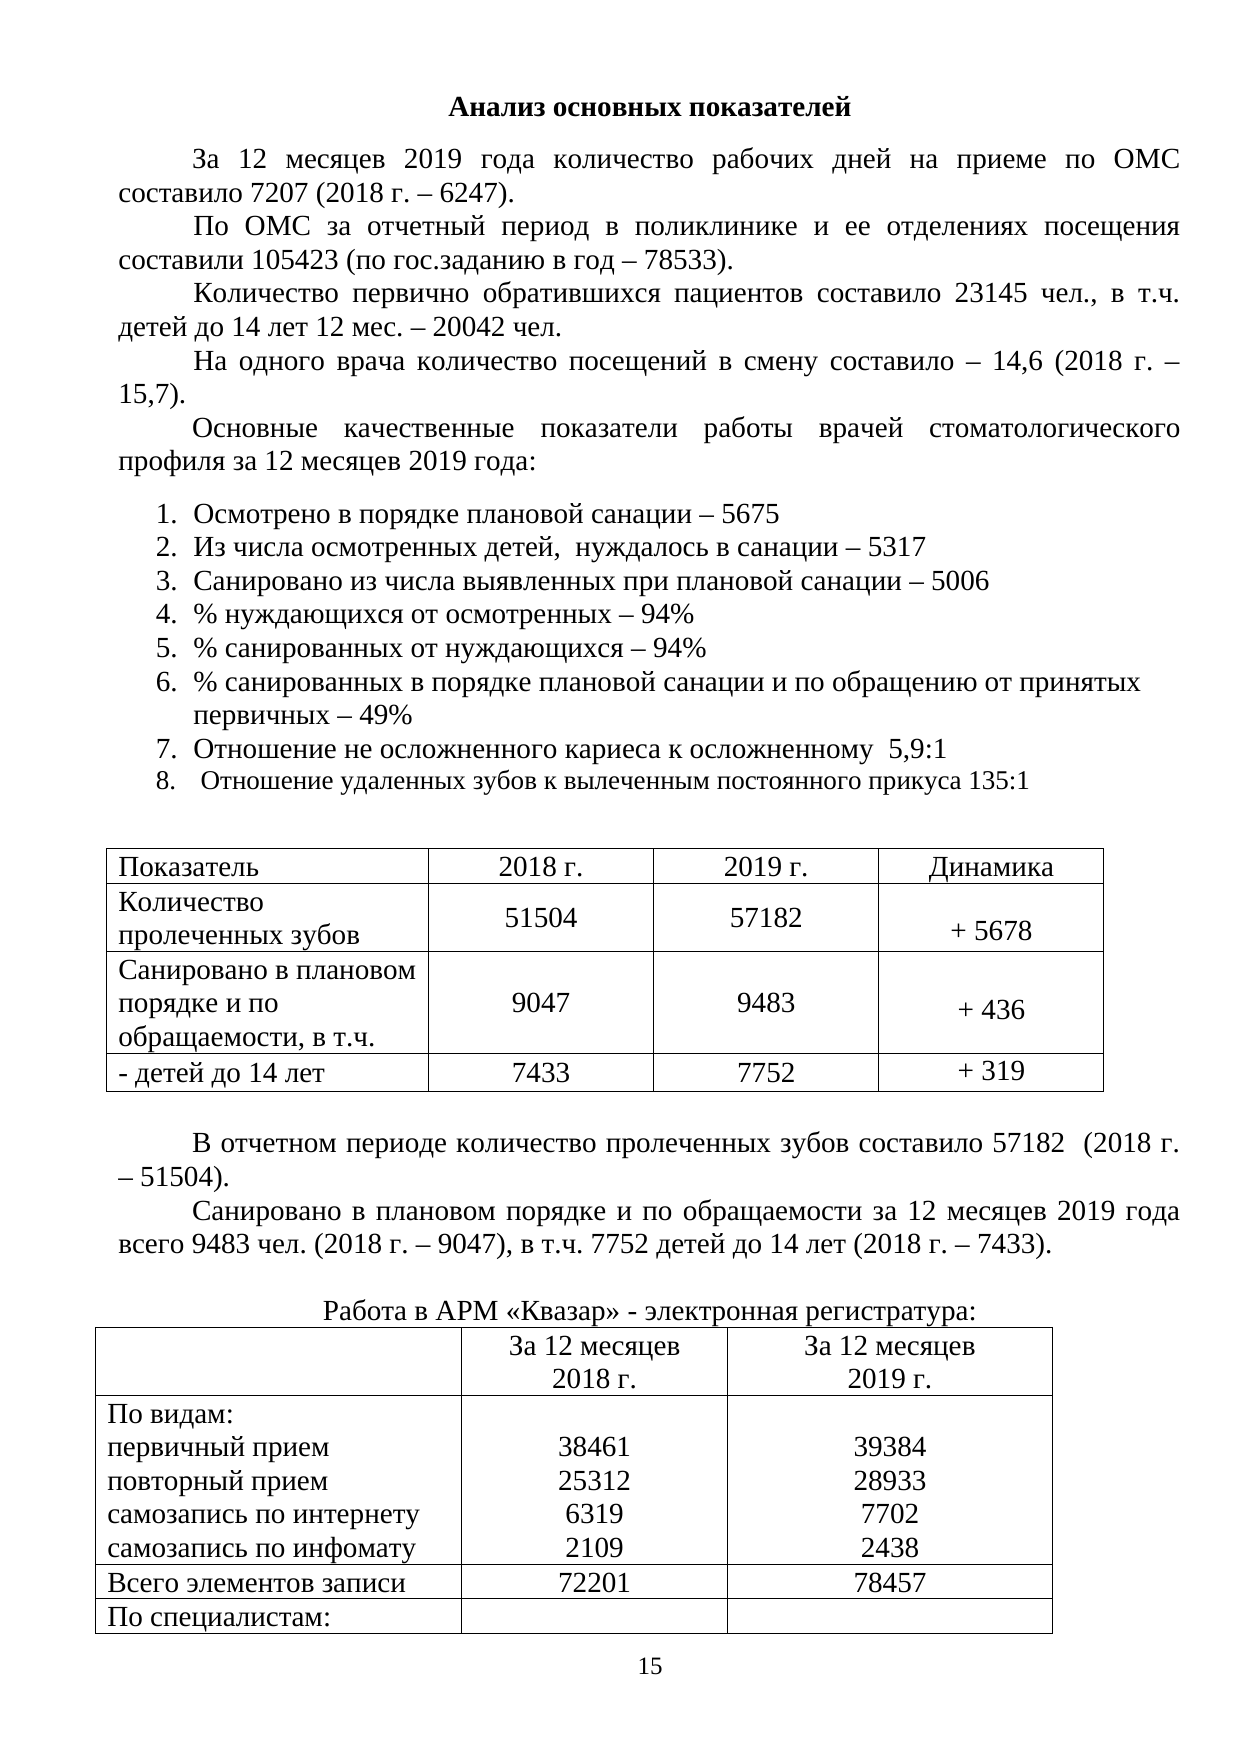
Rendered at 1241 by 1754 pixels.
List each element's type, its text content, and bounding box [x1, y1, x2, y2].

table_cell + 319 [879, 1054, 1103, 1091]
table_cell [728, 1599, 1052, 1633]
table_cell + 436 [879, 952, 1103, 1052]
table_cell 57182 [654, 884, 878, 951]
table_header 2018 г. [429, 849, 653, 883]
table_header [96, 1328, 461, 1395]
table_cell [96, 1599, 461, 1633]
table_cell 38461 25312 6319 2109 [462, 1396, 727, 1564]
text Основные качественные показатели работы врачей стоматологического профиля за 12 месяцев 2019 года: [118, 410, 1181, 477]
list Санировано из числа выявленных при плановой санации – 5006 [156, 563, 1181, 597]
table_cell Всего элементов записи [96, 1565, 461, 1598]
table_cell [462, 1599, 727, 1633]
table_cell 9047 [429, 952, 653, 1052]
text В отчетном периоде количество пролеченных зубов составило 57182 (2018 г. – 51504). [118, 1126, 1181, 1193]
table_header Динамика [879, 849, 1103, 883]
table_cell 7752 [654, 1054, 878, 1091]
text За 12 месяцев 2019 года количество рабочих дней на приеме по ОМС составило 7207 (2018 г. – 6247). [118, 141, 1181, 208]
table_header За 12 месяцев 2018 г. [462, 1328, 727, 1395]
table_cell + 5678 [879, 884, 1103, 951]
table_cell 78457 [728, 1565, 1052, 1598]
text Санировано в плановом порядке и по обращаемости за 12 месяцев 2019 года всего 9483 чел. (2018 г. – 9047), в т.ч. 7752 детей до 14 лет (2018 г. – 7433). [118, 1193, 1181, 1260]
table_header 2019 г. [654, 849, 878, 883]
list Осмотрено в порядке плановой санации – 5675 [156, 496, 1181, 529]
text Количество первично обратившихся пациентов составило 23145 чел., в т.ч. детей до 14 лет 12 мес. – 20042 чел. [118, 276, 1181, 343]
list % санированных в порядке плановой санации и по обращению от принятых первичных – 49% [156, 664, 1181, 731]
table_cell - детей до 14 лет [107, 1054, 428, 1091]
table_header За 12 месяцев 2019 г. [728, 1328, 1052, 1395]
text Анализ основных показателей [118, 89, 1181, 122]
table_cell Санировано в плановом порядке и по обращаемости, в т.ч. [107, 952, 428, 1052]
table_cell 72201 [462, 1565, 727, 1598]
table_header Показатель [107, 849, 428, 883]
list % нуждающихся от осмотренных – 94% [156, 597, 1181, 630]
table_cell 51504 [429, 884, 653, 951]
table_cell Количество пролеченных зубов [107, 884, 428, 951]
list Отношение удаленных зубов к вылеченным постоянного прикуса 135:1 [156, 764, 1181, 795]
list Из числа осмотренных детей, нуждалось в санации – 5317 [156, 529, 1181, 563]
table_cell 7433 [429, 1054, 653, 1091]
text По ОМС за отчетный период в поликлинике и ее отделениях посещения составили 105423 (по гос.заданию в год – 78533). [118, 208, 1181, 276]
list % санированных от нуждающихся – 94% [156, 630, 1181, 664]
list Отношение не осложненного кариеса к осложненному 5,9:1 [156, 731, 1181, 764]
text На одного врача количество посещений в смену составило – 14,6 (2018 г. – 15,7). [118, 343, 1181, 410]
table_cell 9483 [654, 952, 878, 1052]
table_cell 39384 28933 7702 2438 [728, 1396, 1052, 1564]
text Работа в АРМ «Квазар» - электронная регистратура: [118, 1293, 1181, 1327]
table_cell По видам: первичный прием повторный прием самозапись по интернету самозапись по инфомату [96, 1396, 461, 1564]
